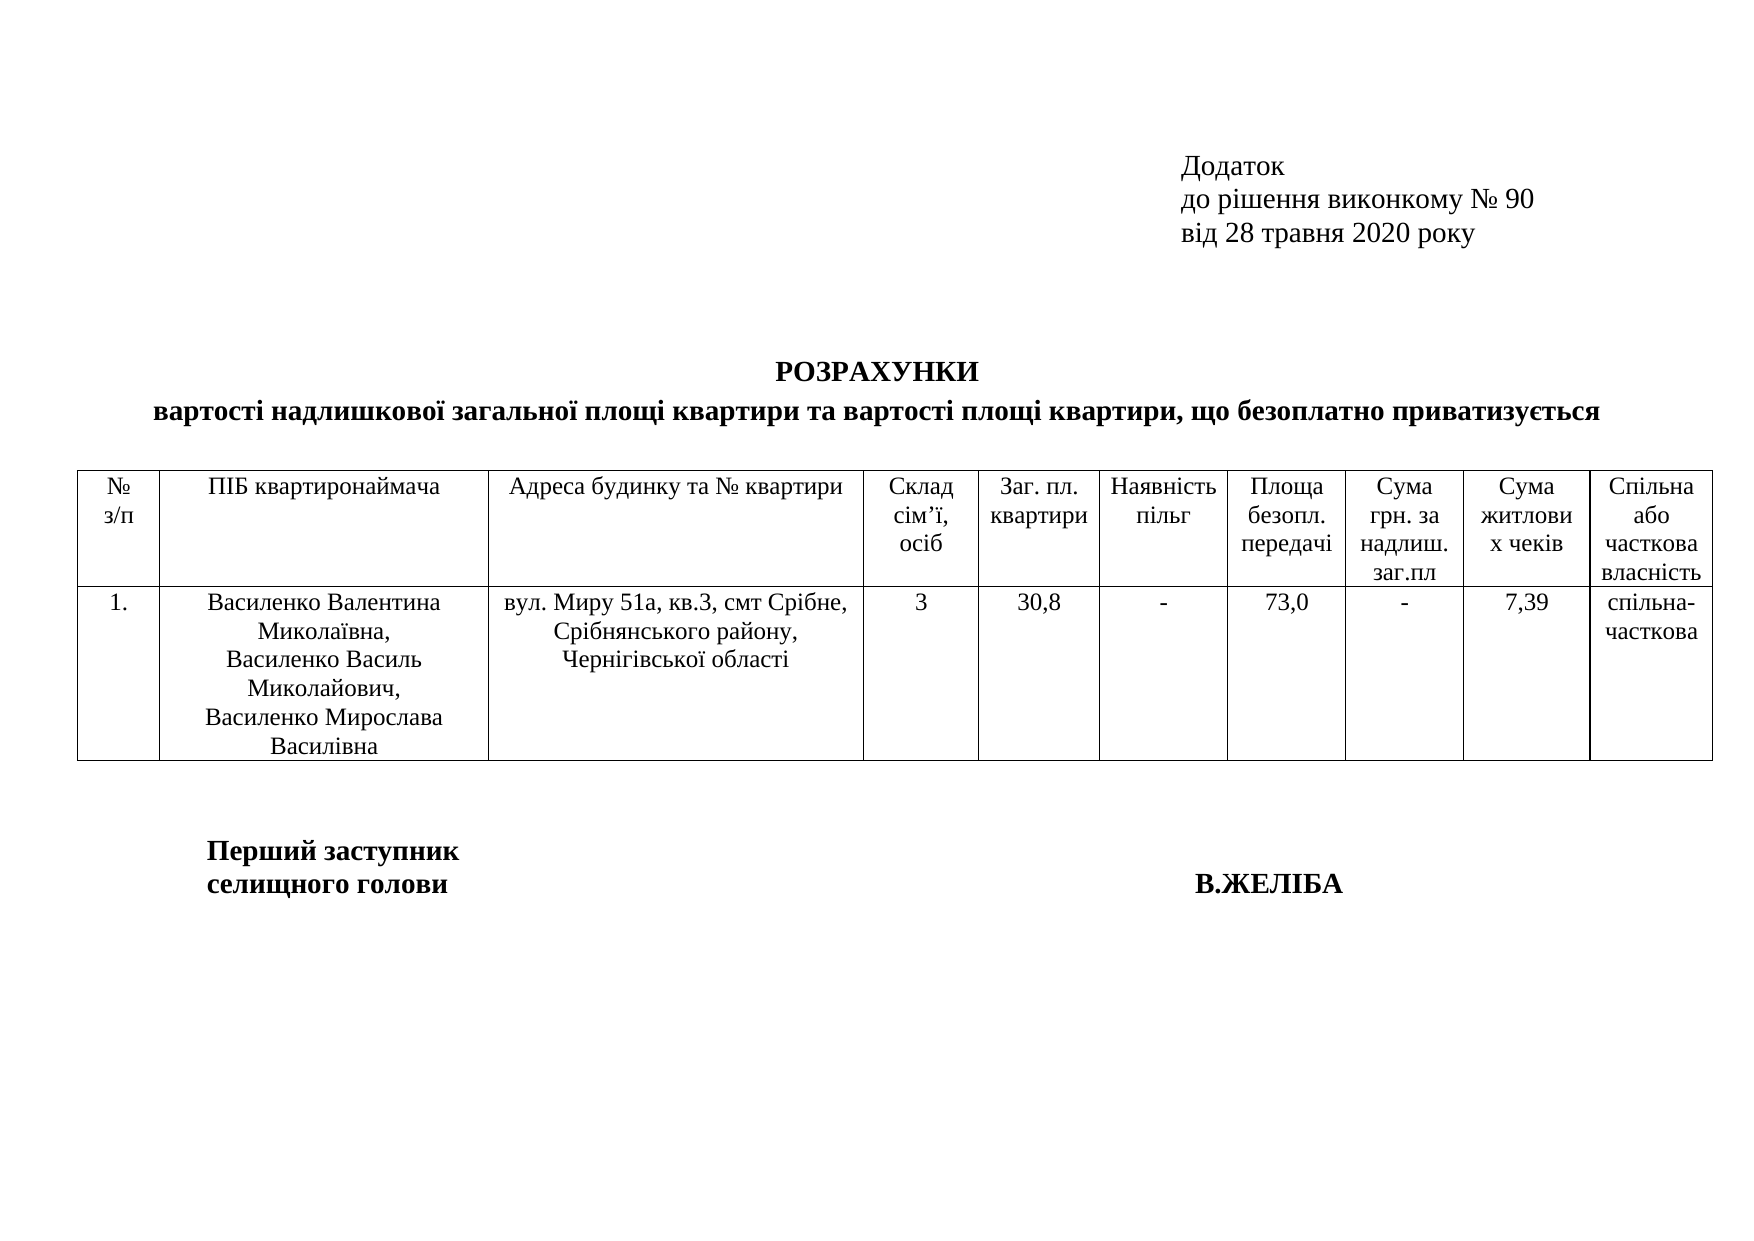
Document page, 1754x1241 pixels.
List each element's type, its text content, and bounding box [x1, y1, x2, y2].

table_header Наявність пільг [1100, 471, 1227, 586]
table_cell спільна-часткова [1591, 587, 1712, 759]
text від 28 травня 2020 року [1152, 215, 1665, 248]
table_header Склад сім’ї, осіб [864, 471, 978, 586]
table_header Сума грн. за надлиш. заг.пл [1346, 471, 1463, 586]
text Перший заступник [207, 833, 1665, 866]
table_cell 3 [864, 587, 978, 759]
table_cell - [1346, 587, 1463, 759]
table_header Сума житлових чеків [1464, 471, 1589, 586]
table_cell 1. [78, 587, 159, 759]
table_cell вул. Миру 51а, кв.3, смт Срібне, Срібнянського району, Чернігівської області [489, 587, 863, 759]
table_header Спільна або часткова власність [1591, 471, 1712, 586]
table_header № з/п [78, 471, 159, 586]
table_cell Василенко Валентина Миколаївна, Василенко Василь Миколайович, Василенко Мирослава Василівна [160, 587, 488, 759]
table_header Площа безопл. передачі [1228, 471, 1345, 586]
table_cell 30,8 [979, 587, 1099, 759]
table_header ПІБ квартиронаймача [160, 471, 488, 586]
table_cell 73,0 [1228, 587, 1345, 759]
text РОЗРАХУНКИ [88, 354, 1665, 388]
table_header Адреса будинку та № квартири [489, 471, 863, 586]
table_header Заг. пл. квартири [979, 471, 1099, 586]
table_cell 7,39 [1464, 587, 1589, 759]
text селищного голови В.ЖЕЛІБА [207, 866, 1665, 900]
table_cell - [1100, 587, 1227, 759]
text Додаток [1152, 148, 1665, 181]
text до рішення виконкому № 90 [1152, 181, 1665, 215]
text вартості надлишкової загальної площі квартири та вартості площі квартири, що безоплатно приватизується [88, 393, 1665, 426]
